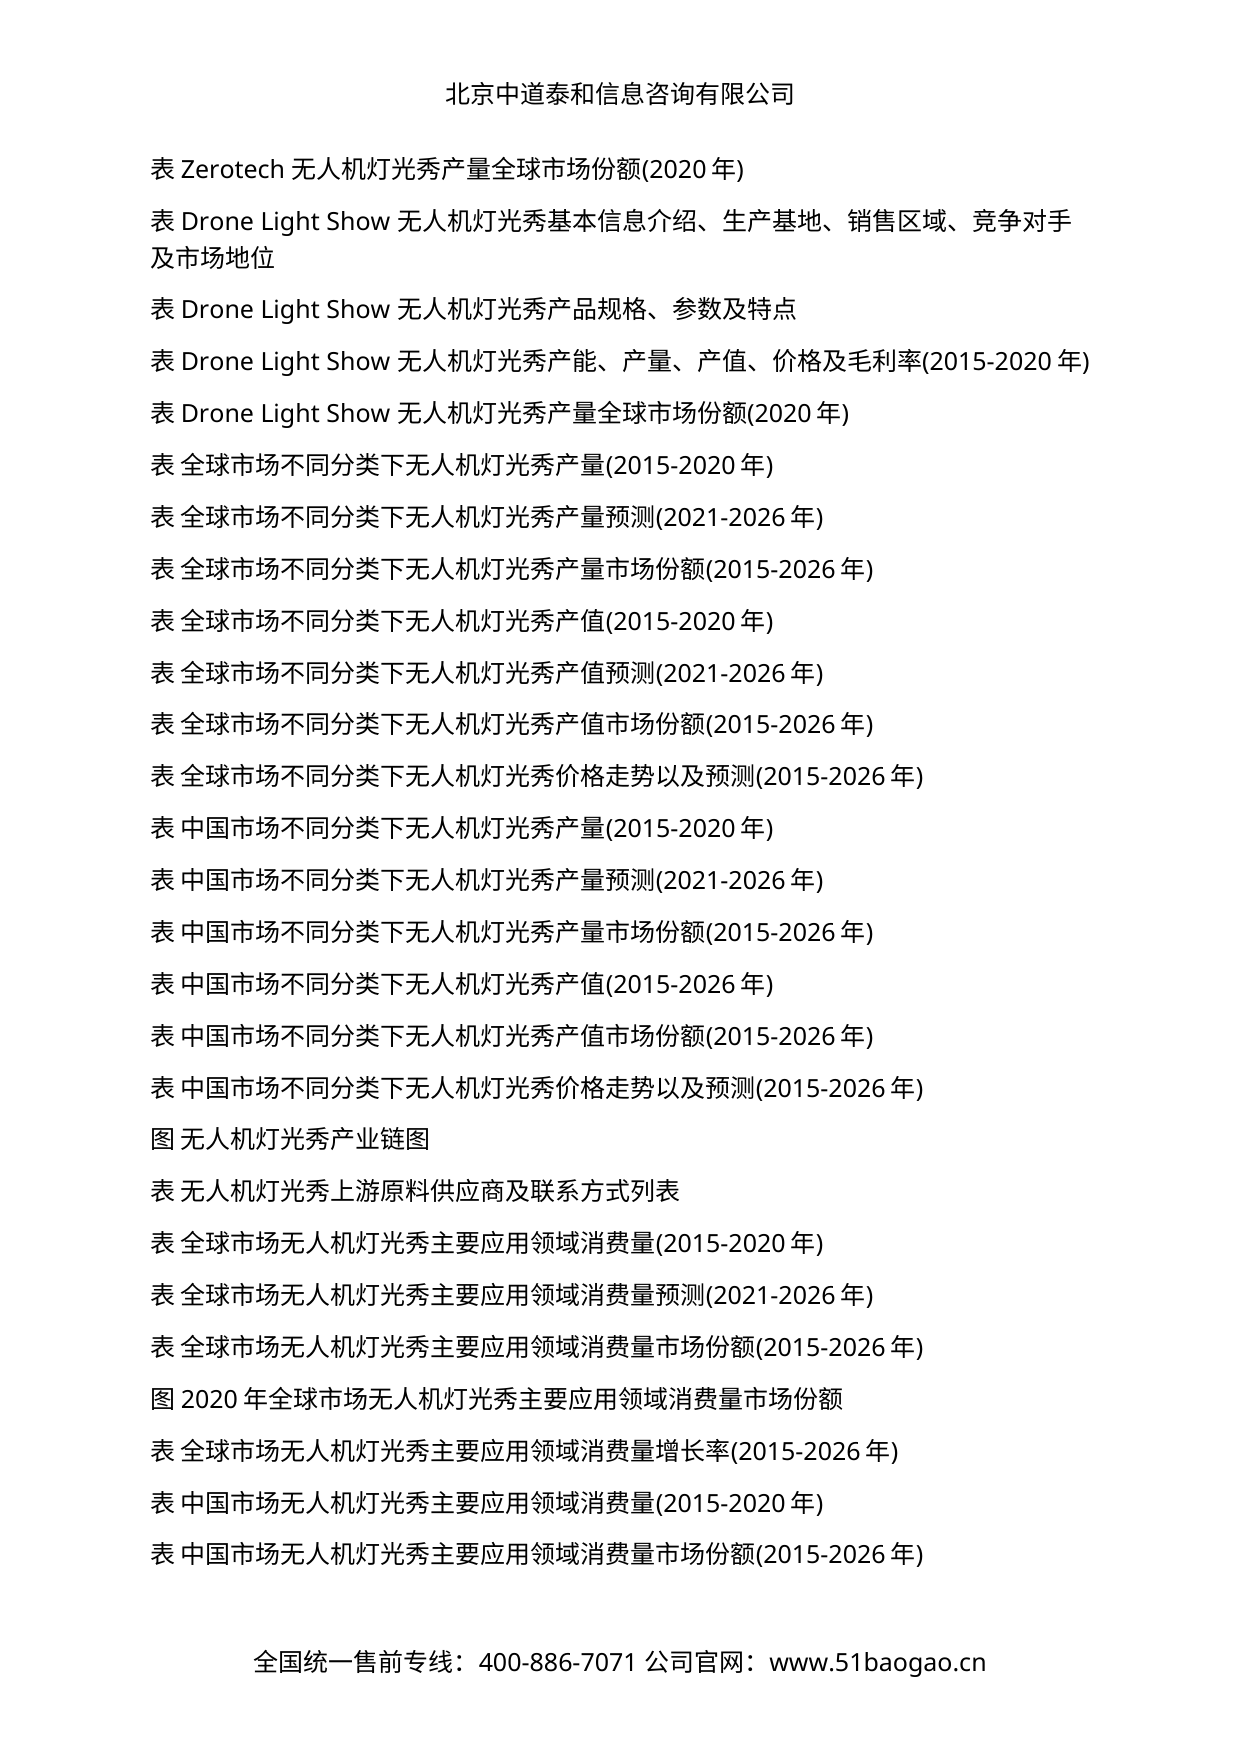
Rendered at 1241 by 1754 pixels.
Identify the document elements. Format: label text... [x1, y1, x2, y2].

text 表 Drone Light Show 无人机灯光秀产量全球市场份额(2020年) [150, 394, 1090, 430]
text 表 中国市场不同分类下无人机灯光秀产值市场份额(2015-2026年) [150, 1016, 1090, 1052]
text 表 全球市场无人机灯光秀主要应用领域消费量(2015-2020年) [150, 1224, 1090, 1260]
text 表 无人机灯光秀上游原料供应商及联系方式列表 [150, 1172, 1090, 1208]
text 表 Drone Light Show 无人机灯光秀产品规格、参数及特点 [150, 290, 1090, 326]
text 表 全球市场不同分类下无人机灯光秀产值预测(2021-2026年) [150, 653, 1090, 689]
text 表 全球市场无人机灯光秀主要应用领域消费量市场份额(2015-2026年) [150, 1327, 1090, 1364]
text 表 全球市场不同分类下无人机灯光秀产值(2015-2020年) [150, 601, 1090, 637]
text 表 中国市场无人机灯光秀主要应用领域消费量(2015-2020年) [150, 1483, 1090, 1519]
text 表 全球市场不同分类下无人机灯光秀产量(2015-2020年) [150, 446, 1090, 482]
text 表 中国市场不同分类下无人机灯光秀产值(2015-2026年) [150, 964, 1090, 1001]
text 表 Zerotech 无人机灯光秀产量全球市场份额(2020年) [150, 150, 1090, 186]
text 表 中国市场不同分类下无人机灯光秀产量预测(2021-2026年) [150, 861, 1090, 897]
text 表 全球市场不同分类下无人机灯光秀价格走势以及预测(2015-2026年) [150, 757, 1090, 793]
text 图 无人机灯光秀产业链图 [150, 1120, 1090, 1156]
text 表 Drone Light Show 无人机灯光秀基本信息介绍、生产基地、销售区域、竞争对手及市场地位 [150, 202, 1090, 274]
text 表 全球市场不同分类下无人机灯光秀产量市场份额(2015-2026年) [150, 549, 1090, 586]
text 表 中国市场不同分类下无人机灯光秀产量(2015-2020年) [150, 809, 1090, 845]
text 表 中国市场不同分类下无人机灯光秀价格走势以及预测(2015-2026年) [150, 1068, 1090, 1104]
text 表 全球市场不同分类下无人机灯光秀产量预测(2021-2026年) [150, 497, 1090, 534]
text 图 2020年全球市场无人机灯光秀主要应用领域消费量市场份额 [150, 1379, 1090, 1416]
text 表 Drone Light Show 无人机灯光秀产能、产量、产值、价格及毛利率(2015-2020年) [150, 342, 1090, 378]
text 表 中国市场无人机灯光秀主要应用领域消费量市场份额(2015-2026年) [150, 1535, 1090, 1571]
text 表 全球市场无人机灯光秀主要应用领域消费量增长率(2015-2026年) [150, 1431, 1090, 1467]
text 表 全球市场不同分类下无人机灯光秀产值市场份额(2015-2026年) [150, 705, 1090, 741]
text 表 中国市场不同分类下无人机灯光秀产量市场份额(2015-2026年) [150, 912, 1090, 949]
text 表 全球市场无人机灯光秀主要应用领域消费量预测(2021-2026年) [150, 1276, 1090, 1312]
